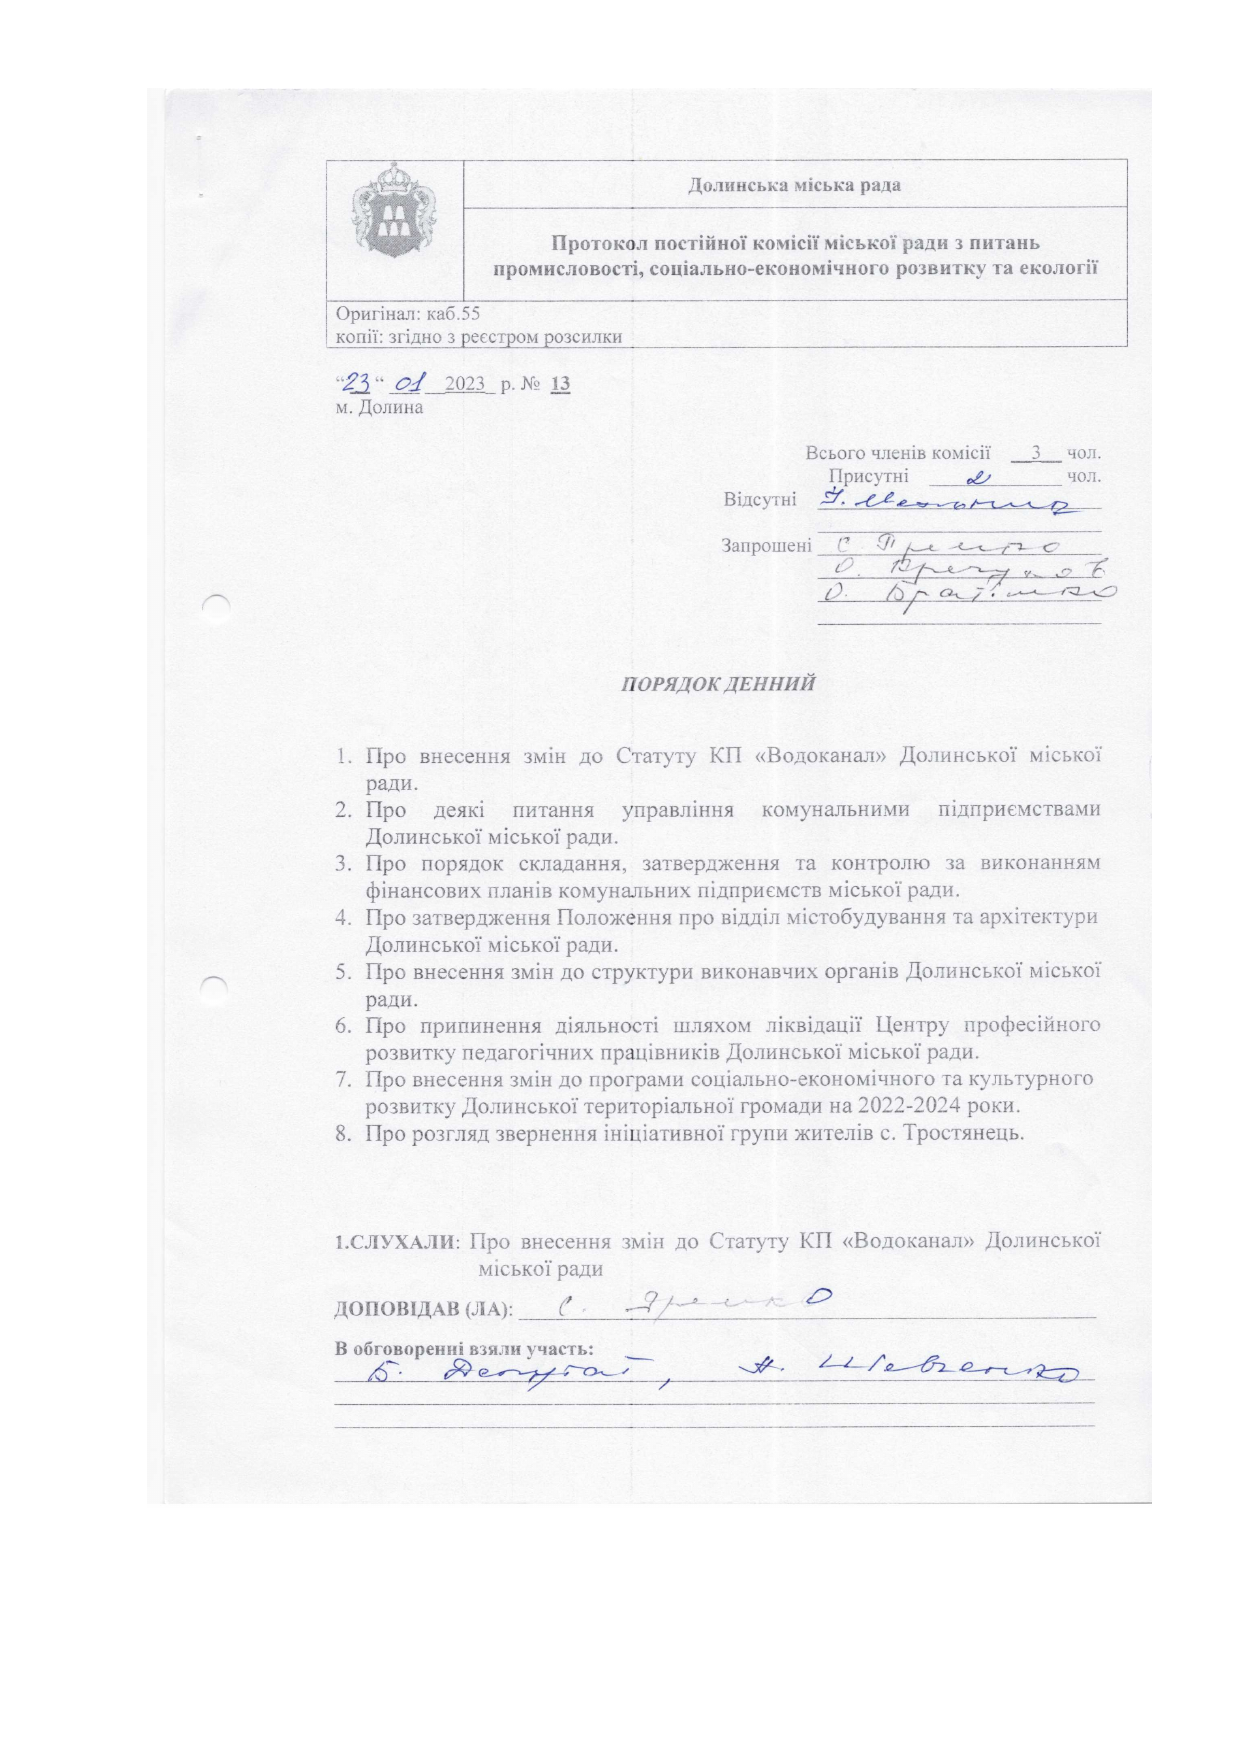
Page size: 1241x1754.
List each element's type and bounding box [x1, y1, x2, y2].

picture [147, 88, 1152, 1508]
